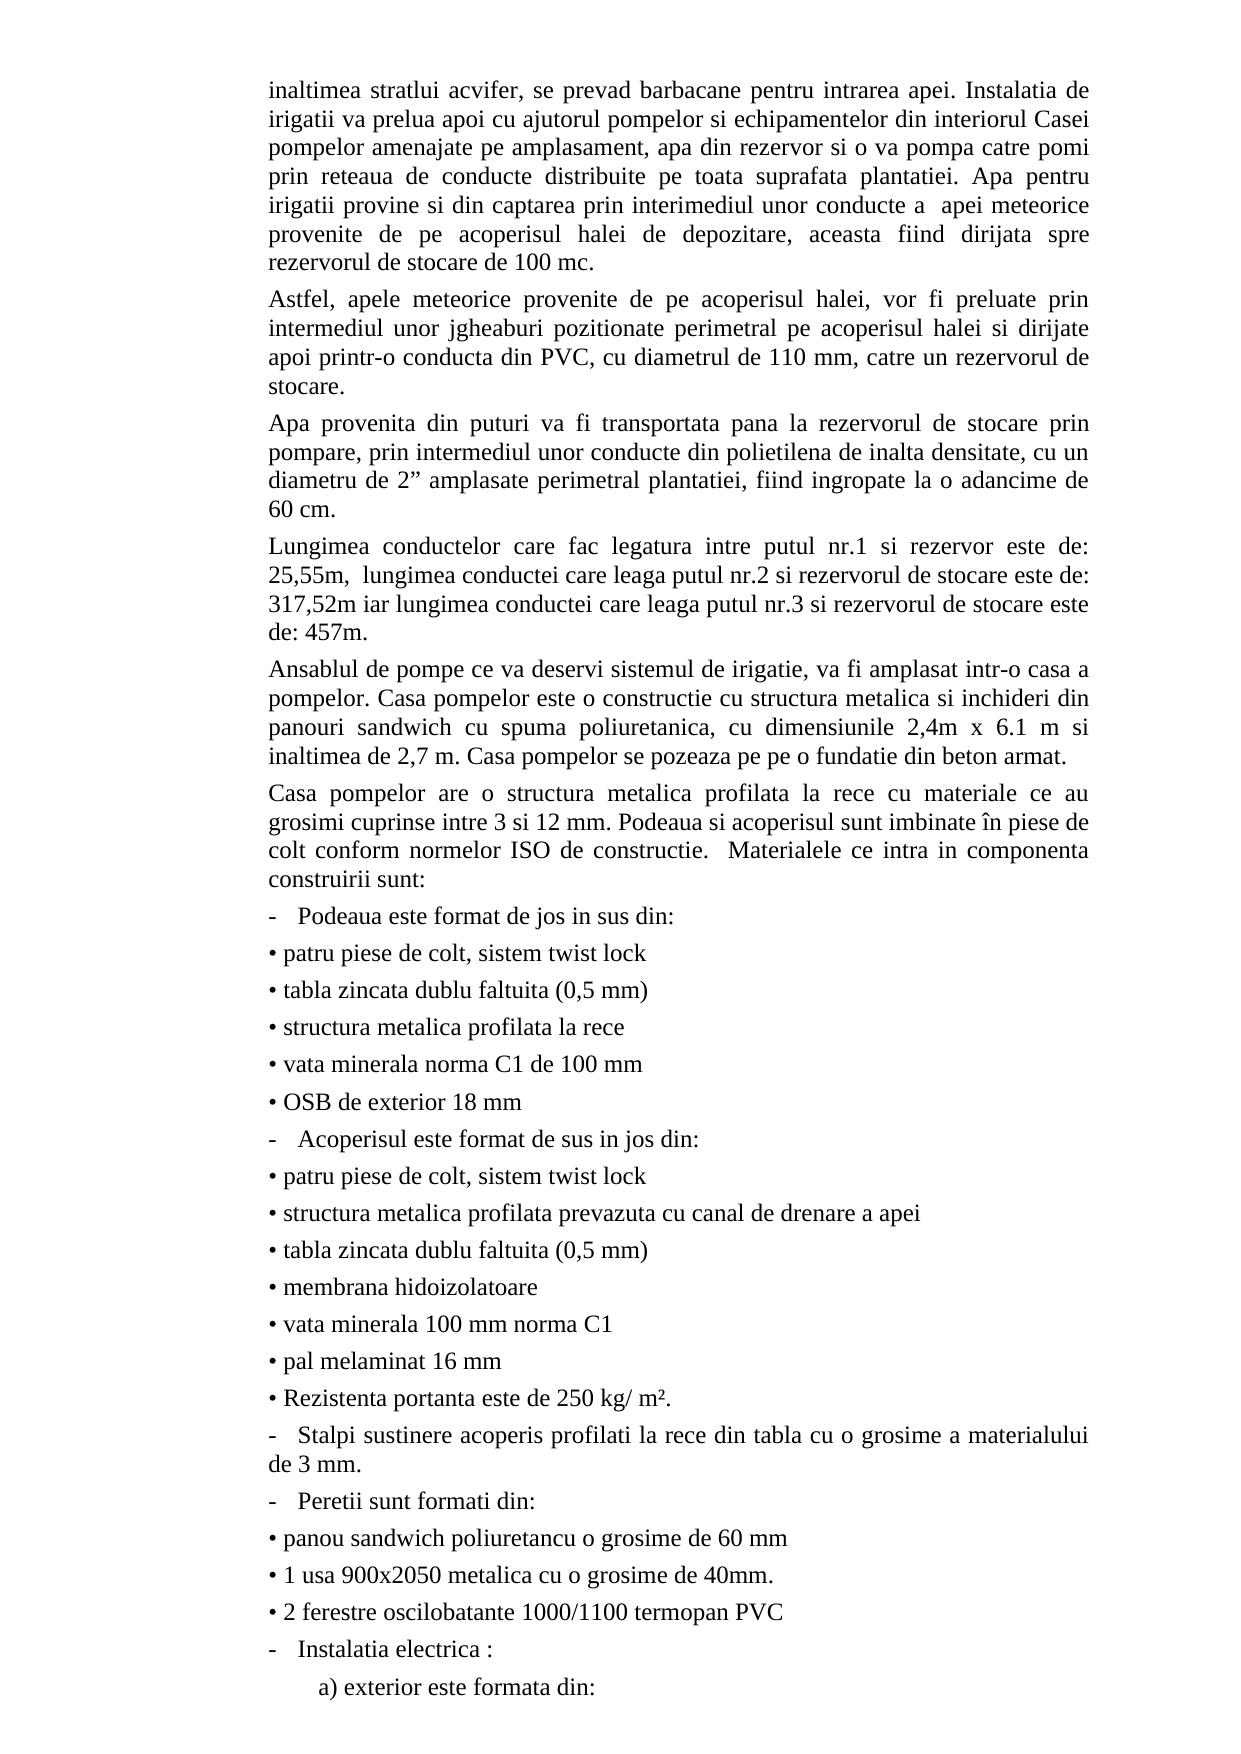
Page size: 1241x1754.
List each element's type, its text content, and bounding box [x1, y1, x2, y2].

text • 1 usa 900x2050 metalica cu o grosime de 40mm. [268, 1560, 1090, 1589]
text • tabla zincata dublu faltuita (0,5 mm) [268, 975, 1090, 1004]
text a) exterior este formata din: [268, 1672, 1090, 1700]
text • tabla zincata dublu faltuita (0,5 mm) [268, 1235, 1090, 1264]
text • vata minerala norma C1 de 100 mm [268, 1049, 1090, 1078]
text Casa pompelor are o structura metalica profilata la rece cu materiale ce au grosimi cuprinse intre 3 si 12 mm. Podeaua si acoperisul sunt imbinate în piese de colt conform normelor ISO de constructie. Materialele ce intra in componenta construirii sunt: [268, 778, 1090, 893]
text - Acoperisul este format de sus in jos din: [268, 1124, 1090, 1152]
text Astfel, apele meteorice provenite de pe acoperisul halei, vor fi preluate prin intermediul unor jgheaburi pozitionate perimetral pe acoperisul halei si dirijate apoi printr-o conducta din PVC, cu diametrul de 110 mm, catre un rezervorul de stocare. [268, 284, 1090, 399]
text • patru piese de colt, sistem twist lock [268, 938, 1090, 967]
text • membrana hidoizolatoare [268, 1272, 1090, 1301]
text • 2 ferestre oscilobatante 1000/1100 termopan PVC [268, 1597, 1090, 1626]
text • panou sandwich poliuretancu o grosime de 60 mm [268, 1523, 1090, 1552]
text - Instalatia electrica : [268, 1634, 1090, 1663]
text Lungimea conductelor care fac legatura intre putul nr.1 si rezervor este de: 25,55m, lungimea conductei care leaga putul nr.2 si rezervorul de stocare este de: 317,52m iar lungimea conductei care leaga putul nr.3 si rezervorul de stocare este de: 457m. [268, 531, 1090, 646]
text • pal melaminat 16 mm [268, 1346, 1090, 1375]
text Apa provenita din puturi va fi transportata pana la rezervorul de stocare prin pompare, prin intermediul unor conducte din polietilena de inalta densitate, cu un diametru de 2” amplasate perimetral plantatiei, fiind ingropate la o adancime de 60 cm. [268, 408, 1090, 523]
text • patru piese de colt, sistem twist lock [268, 1161, 1090, 1189]
text - Peretii sunt formati din: [268, 1486, 1090, 1515]
text • vata minerala 100 mm norma C1 [268, 1309, 1090, 1338]
text • structura metalica profilata la rece [268, 1012, 1090, 1041]
text • structura metalica profilata prevazuta cu canal de drenare a apei [268, 1198, 1090, 1227]
text • Rezistenta portanta este de 250 kg/ m². [268, 1383, 1090, 1412]
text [268, 75, 1090, 276]
text - Podeaua este format de jos in sus din: [268, 901, 1090, 930]
text • OSB de exterior 18 mm [268, 1087, 1090, 1115]
text Ansablul de pompe ce va deservi sistemul de irigatie, va fi amplasat intr-o casa a pompelor. Casa pompelor este o constructie cu structura metalica si inchideri din panouri sandwich cu spuma poliuretanica, cu dimensiunile 2,4m x 6.1 m si inaltimea de 2,7 m. Casa pompelor se pozeaza pe pe o fundatie din beton armat. [268, 654, 1090, 769]
text - Stalpi sustinere acoperis profilati la rece din tabla cu o grosime a materialului de 3 mm. [268, 1420, 1090, 1478]
